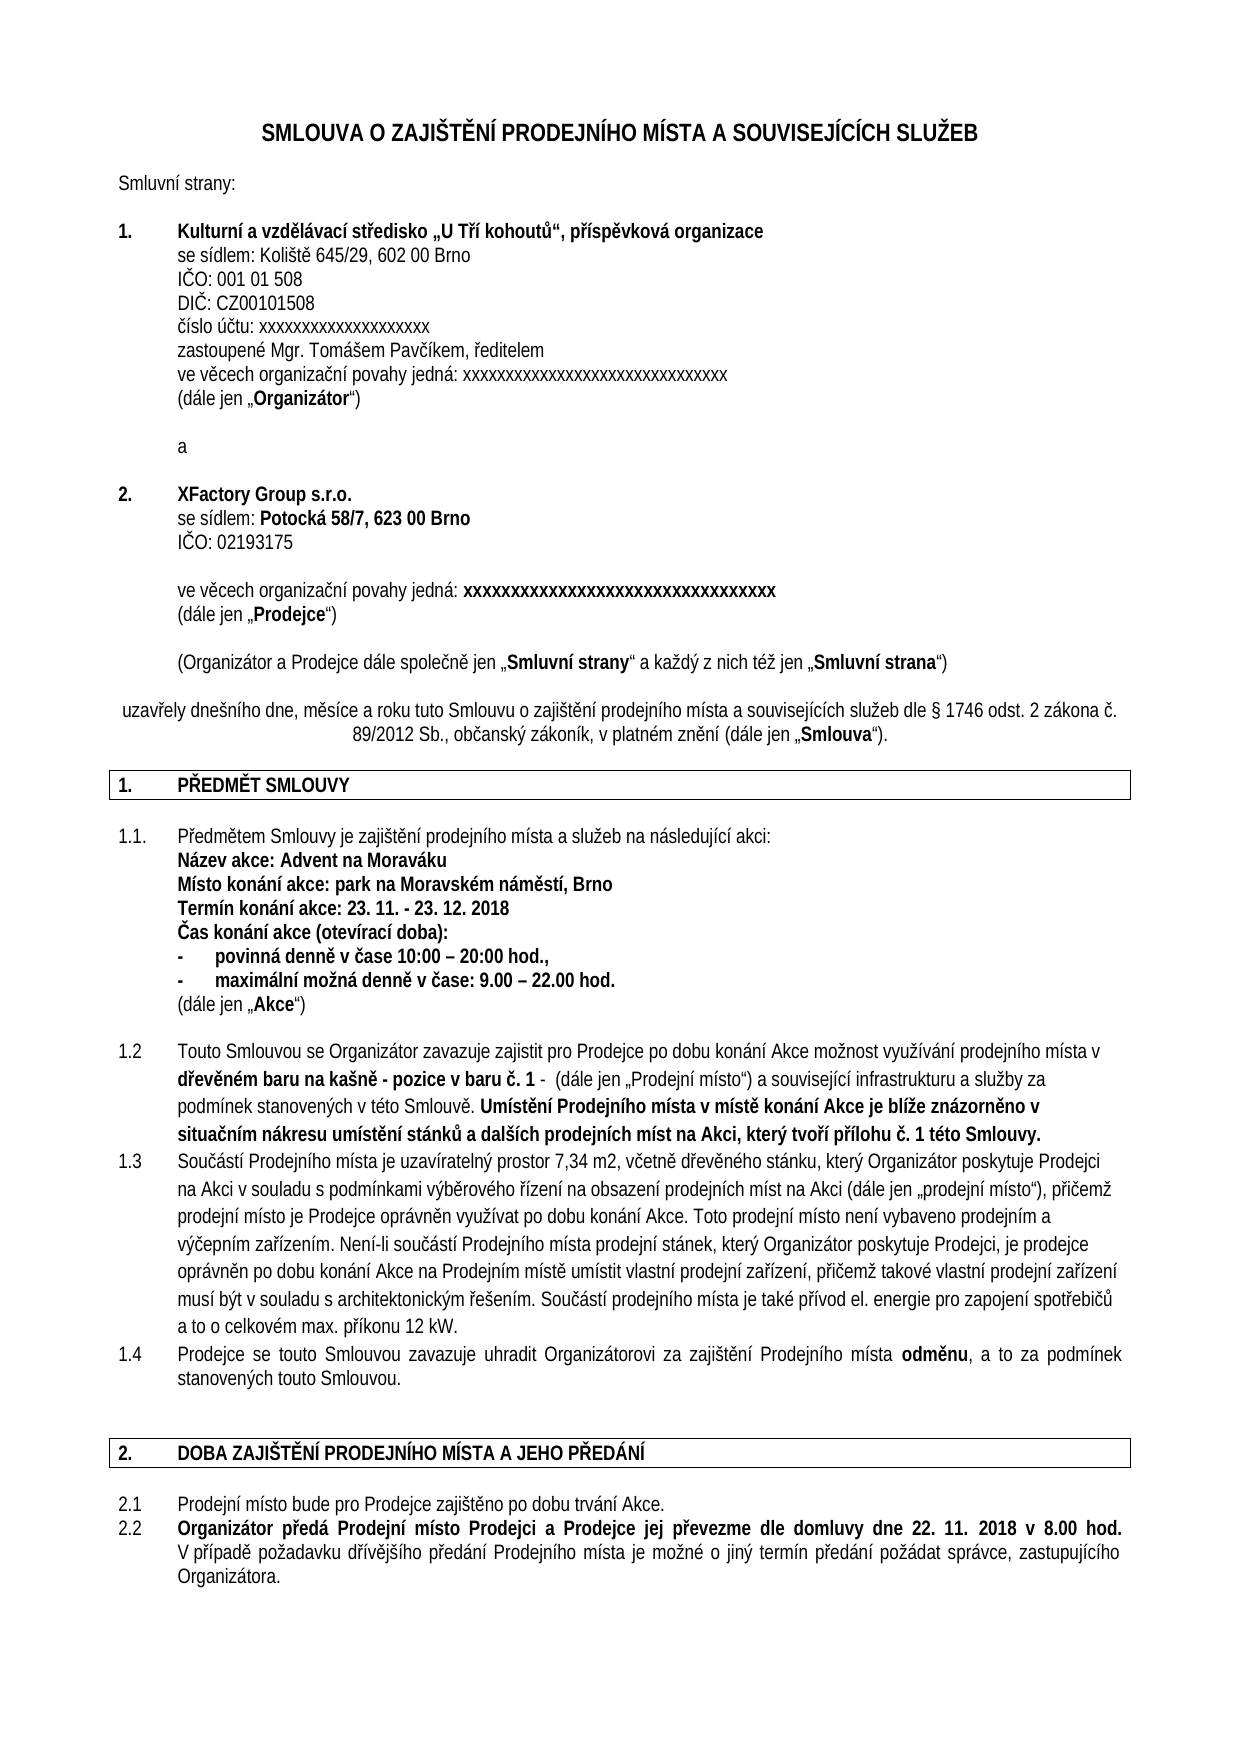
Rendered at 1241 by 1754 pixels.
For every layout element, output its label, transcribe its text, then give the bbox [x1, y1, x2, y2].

text (Organizátor a Prodejce dále společně jen „Smluvní strany“ a každý z nich též jen „Smluvní strana“) [177, 650, 1122, 674]
text Místo konání akce: park na Moravském náměstí, Brno [177, 872, 1122, 896]
list maximální možná denně v čase: 9.00 – 22.00 hod. [177, 968, 1122, 992]
text ve věcech organizační povahy jedná: xxxxxxxxxxxxxxxxxxxxxxxxxxxxxxxxx [177, 578, 1122, 602]
text se sídlem: Potocká 58/7, 623 00 Brno [177, 506, 1122, 530]
text a [177, 434, 1122, 458]
text zastoupené Mgr. Tomášem Pavčíkem, ředitelem [177, 338, 1122, 362]
text (dále jen „Prodejce“) [177, 602, 1122, 626]
text 2. DOBA ZAJIŠTĚNÍ PRODEJNÍHO MÍSTA A JEHO PŘEDÁNÍ [110, 1439, 1130, 1467]
text Čas konání akce (otevírací doba): [177, 920, 1122, 944]
text 1.4 Prodejce se touto Smlouvou zavazuje uhradit Organizátorovi za zajištění Prodejního místa odměnu, a to za podmínek stanovených touto Smlouvou. [118, 1342, 1122, 1390]
text 1. PŘEDMĚT SMLOUVY [110, 771, 1130, 799]
text uzavřely dnešního dne, měsíce a roku tuto Smlouvu o zajištění prodejního místa a souvisejících služeb dle § 1746 odst. 2 zákona č. 89/2012 Sb., občanský zákoník, v platném znění (dále jen „Smlouva“). [118, 698, 1122, 746]
title SMLOUVA O ZAJIŠTĚNÍ PRODEJNÍHO MÍSTA A SOUVISEJÍCÍCH SLUŽEB [118, 118, 1122, 147]
text Smluvní strany: [118, 171, 1122, 195]
text se sídlem: Koliště 645/29, 602 00 Brno [177, 243, 1122, 267]
text (dále jen „Akce“) [177, 992, 1122, 1016]
text (dále jen „Organizátor“) [177, 386, 1122, 410]
list povinná denně v čase 10:00 – 20:00 hod., [177, 944, 1122, 968]
text číslo účtu: xxxxxxxxxxxxxxxxxxxx [177, 314, 1122, 338]
text DIČ: CZ00101508 [177, 291, 1122, 314]
text 1. Kulturní a vzdělávací středisko „U Tří kohoutů“, příspěvková organizace [118, 219, 1122, 243]
text 1.3 Součástí Prodejního místa je uzavíratelný prostor 7,34 m2, včetně dřevěného stánku, který Organizátor poskytuje Prodejci na Akci v souladu s podmínkami výběrového řízení na obsazení prodejních míst na Akci (dále jen „prodejní místo“), přičemž prodejní místo je Prodejce oprávněn využívat po dobu konání Akce. Toto prodejní místo není vybaveno prodejním a výčepním zařízením. Není-li součástí Prodejního místa prodejní stánek, který Organizátor poskytuje Prodejci, je prodejce oprávněn po dobu konání Akce na Prodejním místě umístit vlastní prodejní zařízení, přičemž takové vlastní prodejní zařízení musí být v souladu s architektonickým řešením. Součástí prodejního místa je také přívod el. energie pro zapojení spotřebičů a to o celkovém max. příkonu 12 kW. [118, 1149, 1122, 1338]
text IČO: 001 01 508 [177, 267, 1122, 291]
text 2. XFactory Group s.r.o. [118, 482, 1122, 506]
text 2.1 Prodejní místo bude pro Prodejce zajištěno po dobu trvání Akce. [118, 1492, 1122, 1516]
text 2.2 Organizátor předá Prodejní místo Prodejci a Prodejce jej převezme dle domluvy dne 22. 11. 2018 v 8.00 hod. V případě požadavku dřívějšího předání Prodejního místa je možné o jiný termín předání požádat správce, zastupujícího Organizátora. [118, 1516, 1122, 1588]
text Termín konání akce: 23. 11. - 23. 12. 2018 [177, 896, 1122, 920]
text Název akce: Advent na Moraváku [177, 848, 1122, 872]
list Předmětem Smlouvy je zajištění prodejního místa a služeb na následující akci: [118, 824, 1122, 848]
text IČO: 02193175 [177, 530, 1122, 554]
text ve věcech organizační povahy jedná: xxxxxxxxxxxxxxxxxxxxxxxxxxxxxxx [177, 362, 1122, 386]
text 1.2 Touto Smlouvou se Organizátor zavazuje zajistit pro Prodejce po dobu konání Akce možnost využívání prodejního místa v dřevěném baru na kašně - pozice v baru č. 1 - (dále jen „Prodejní místo“) a související infrastrukturu a služby za podmínek stanovených v této Smlouvě. Umístění Prodejního místa v místě konání Akce je blíže znázorněno v situačním nákresu umístění stánků a dalších prodejních míst na Akci, který tvoří přílohu č. 1 této Smlouvy. [118, 1039, 1122, 1146]
